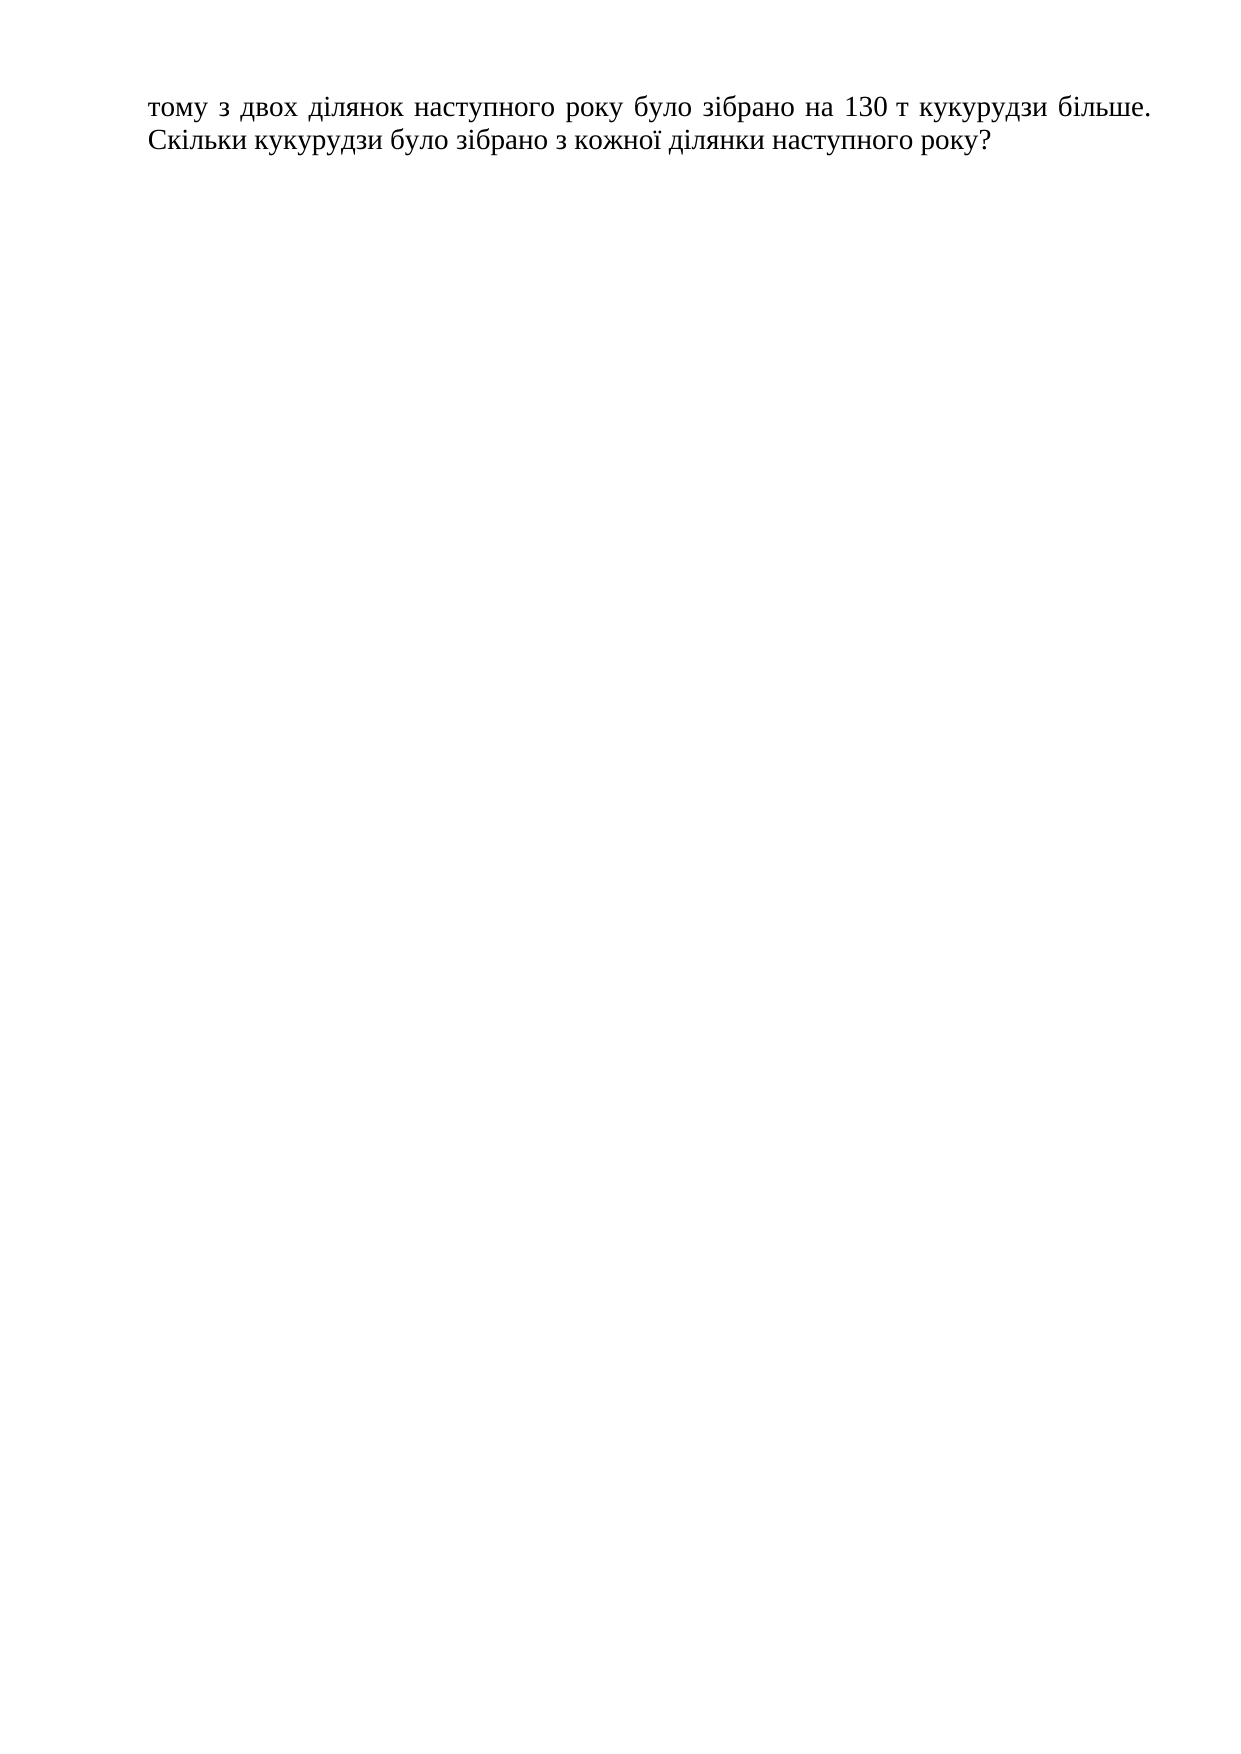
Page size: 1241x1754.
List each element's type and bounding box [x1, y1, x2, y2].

text [148, 89, 1152, 156]
